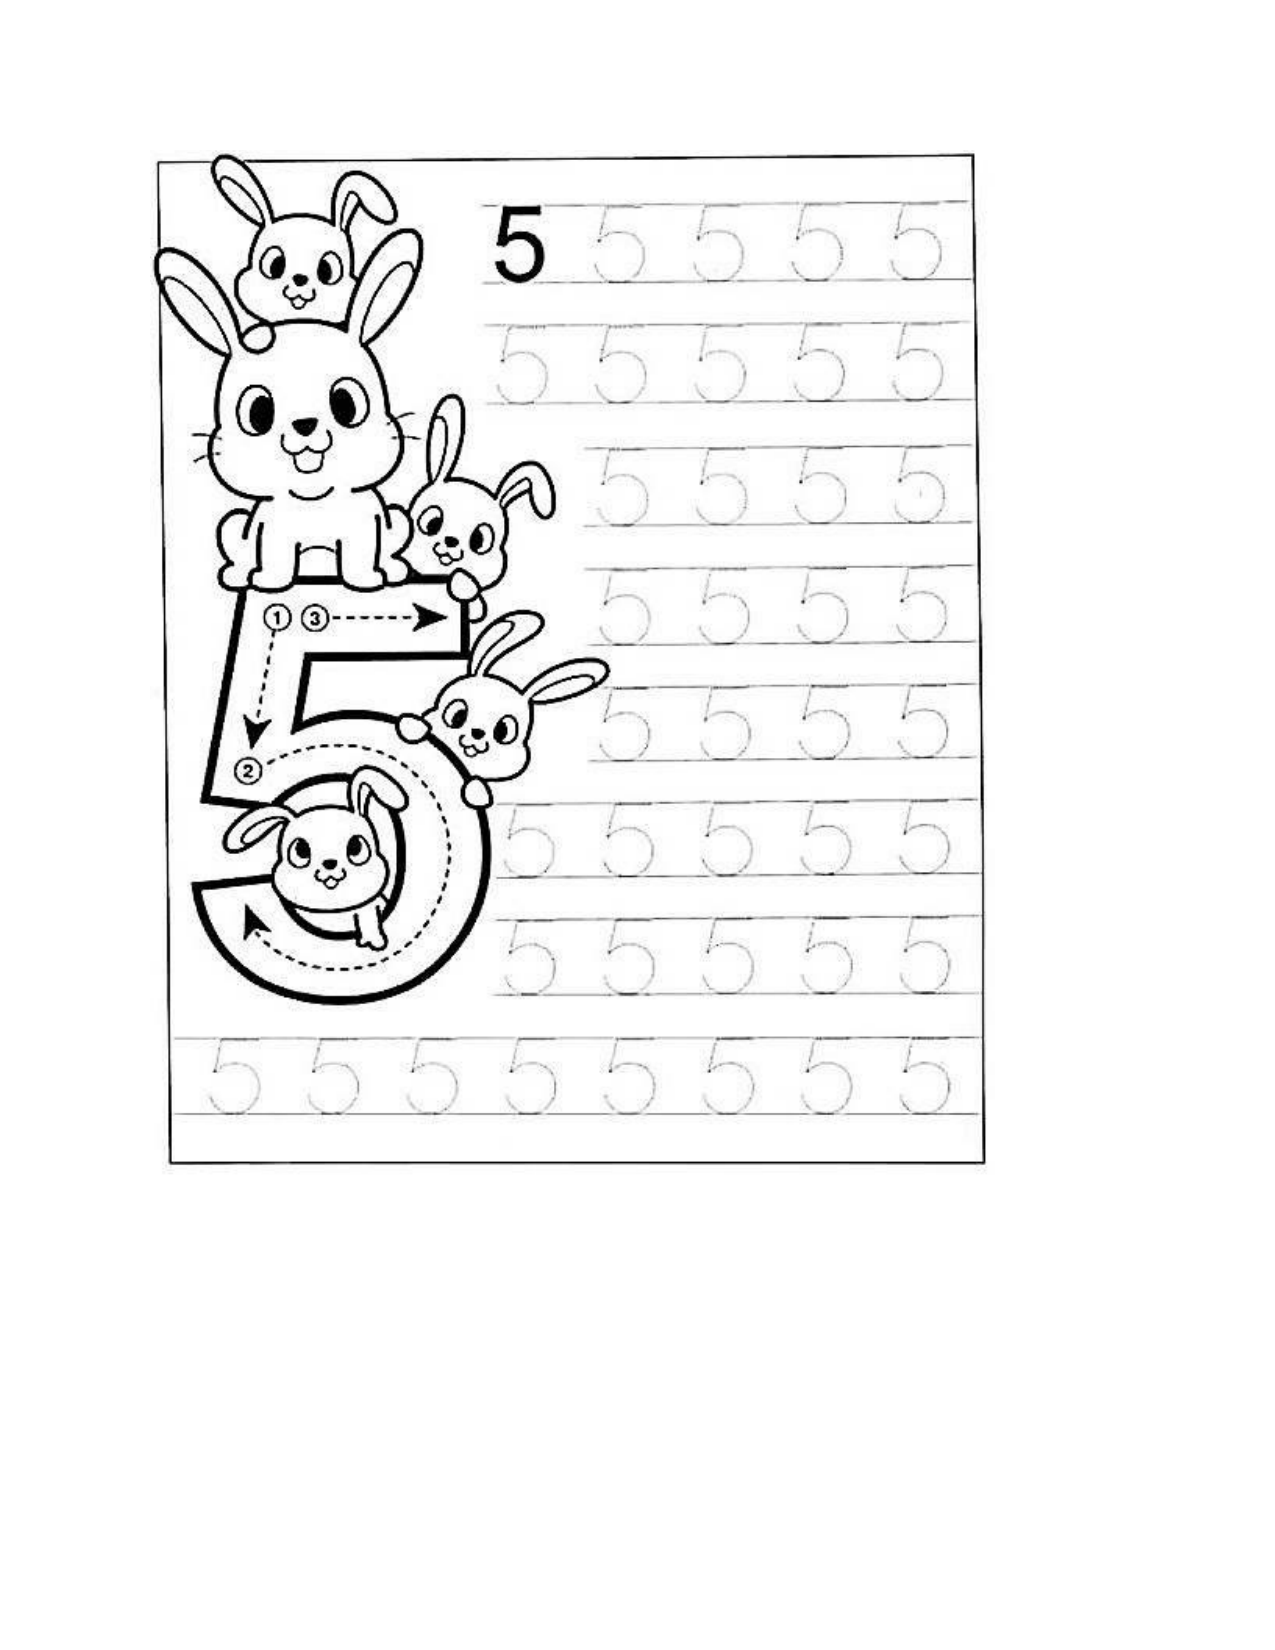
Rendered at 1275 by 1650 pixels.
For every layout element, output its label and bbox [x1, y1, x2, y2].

picture [150, 150, 995, 1176]
